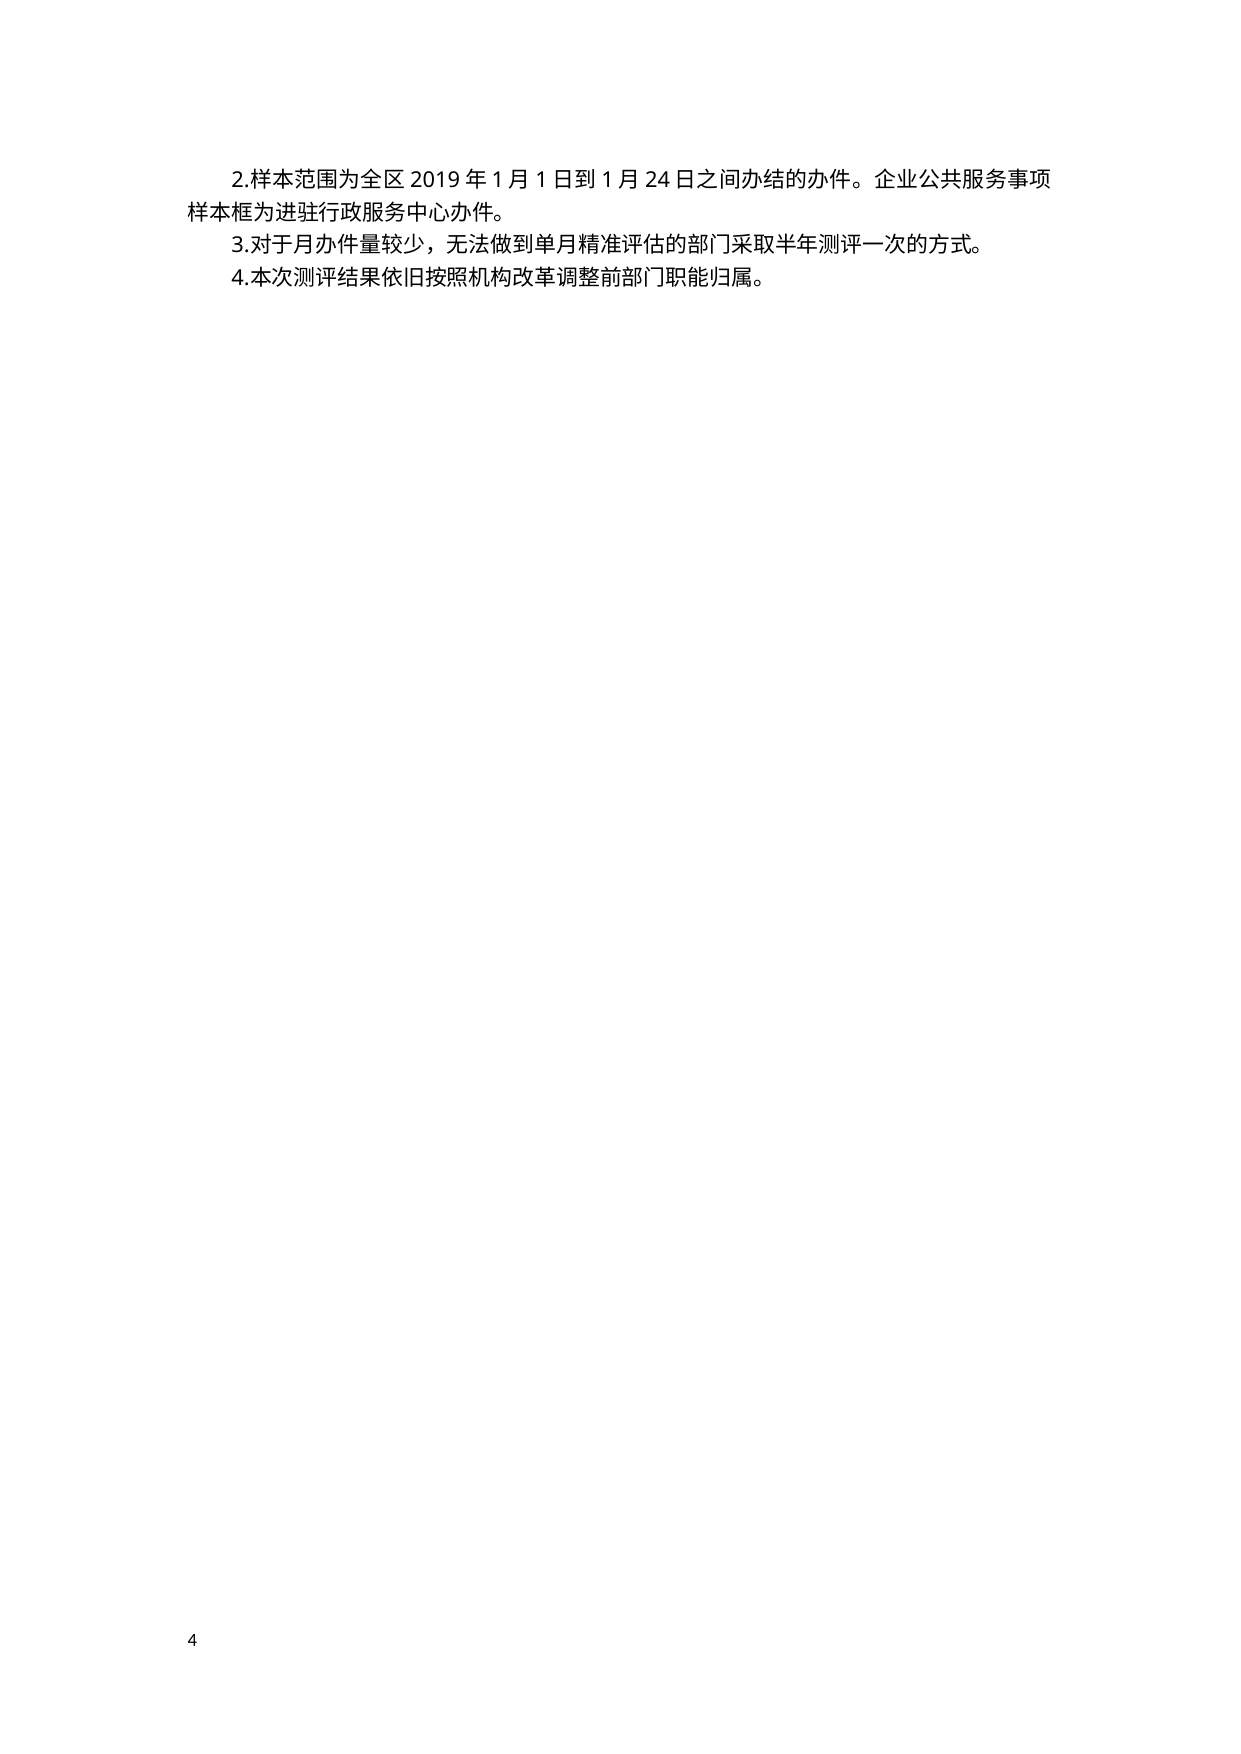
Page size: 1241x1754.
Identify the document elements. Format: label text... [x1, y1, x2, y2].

text 4.本次测评结果依旧按照机构改革调整前部门职能归属。 [187, 259, 1053, 292]
text 3.对于月办件量较少，无法做到单月精准评估的部门采取半年测评一次的方式。 [187, 227, 1053, 259]
text 2.样本范围为全区2019年1月1日到1月24日之间办结的办件。企业公共服务事项样本框为进驻行政服务中心办件。 [187, 162, 1053, 227]
